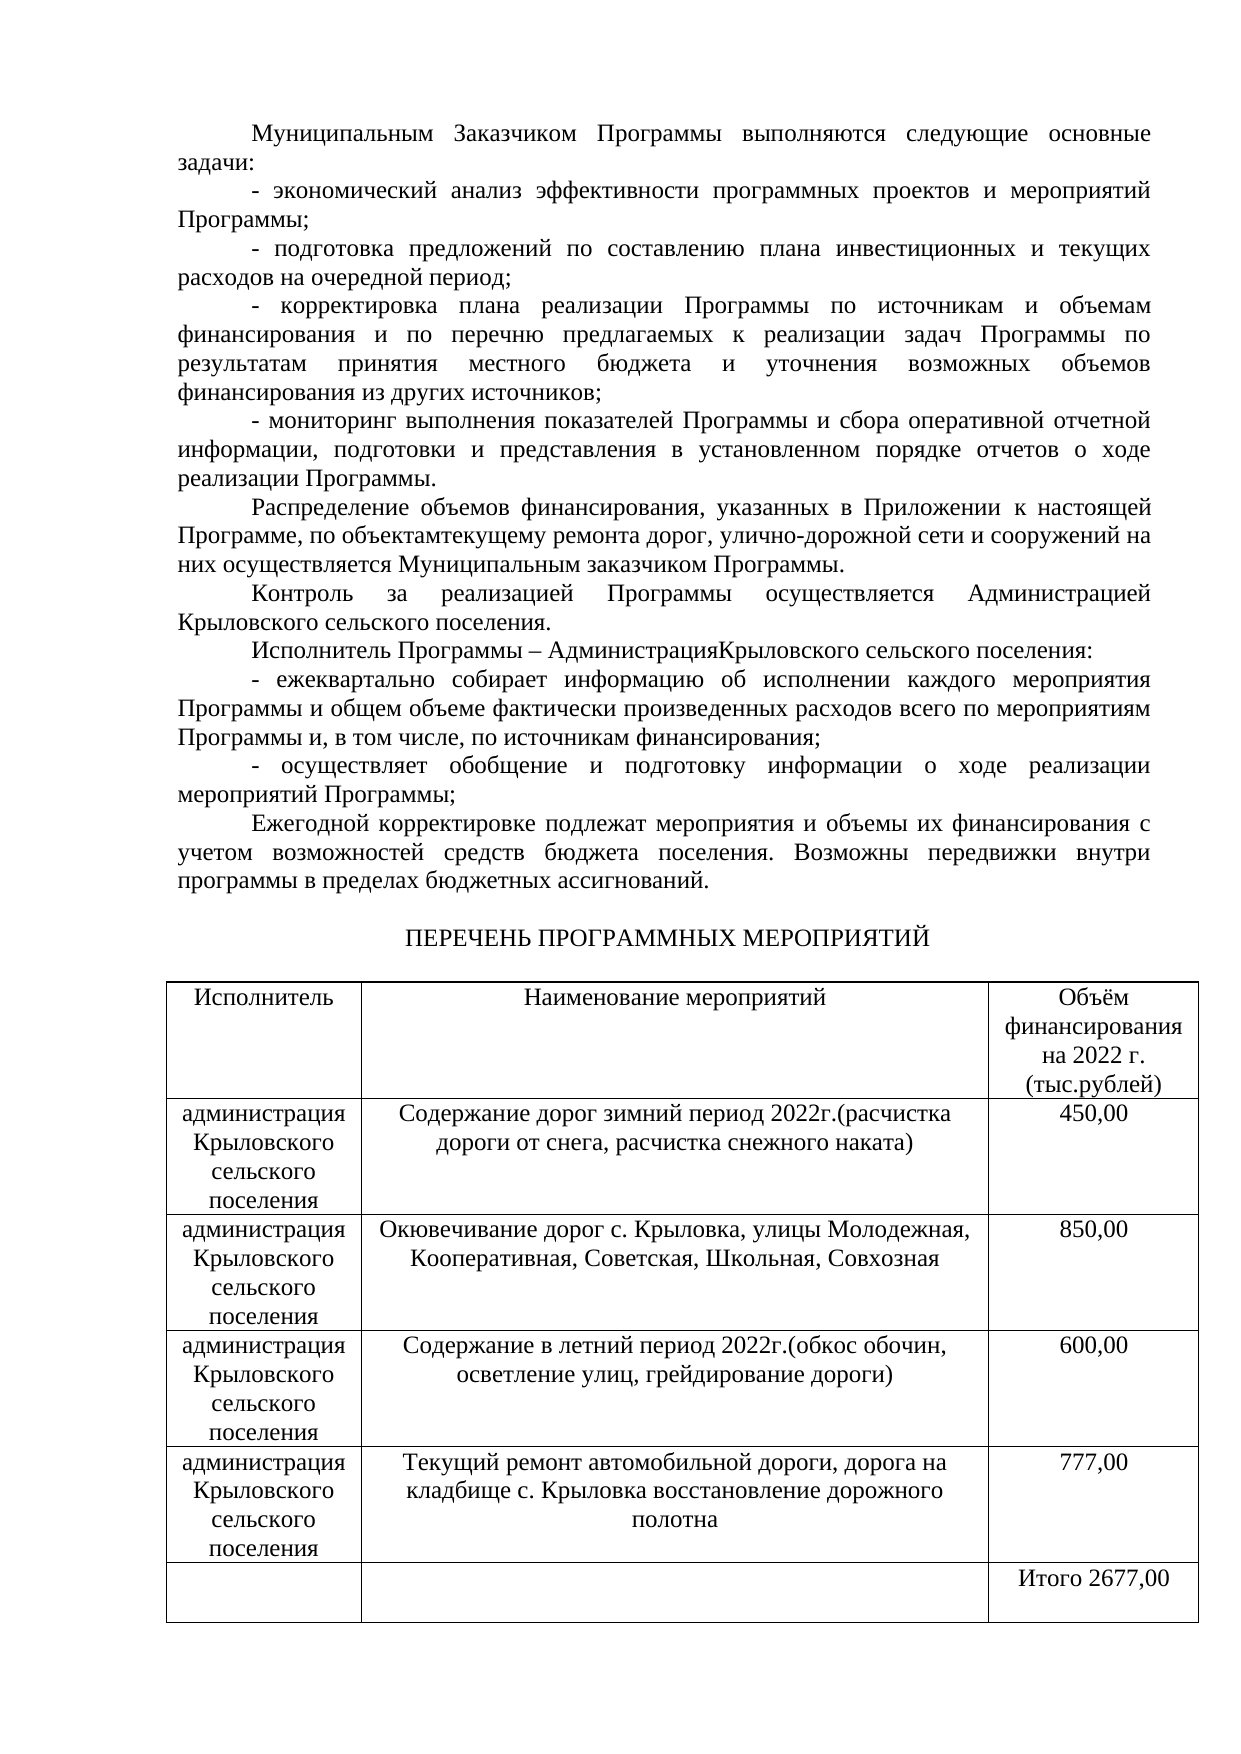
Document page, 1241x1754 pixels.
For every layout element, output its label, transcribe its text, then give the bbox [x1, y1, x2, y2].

text Контроль за реализацией Программы осуществляется Администрацией Крыловского сельского поселения. [177, 578, 1152, 636]
text Распределение объемов финансирования, указанных в Приложении к настоящей Программе, по объектамтекущему ремонта дорог, улично-дорожной сети и сооружений на них осуществляется Муниципальным заказчиком Программы. [177, 492, 1152, 578]
text - корректировка плана реализации Программы по источникам и объемам финансирования и по перечню предлагаемых к реализации задач Программы по результатам принятия местного бюджета и уточнения возможных объемов финансирования из других источников; [177, 291, 1152, 406]
table_cell [167, 1563, 361, 1622]
table_cell Содержание в летний период 2022г.(обкос обочин, осветление улиц, грейдирование дороги) [362, 1331, 988, 1446]
text - осуществляет обобщение и подготовку информации о ходе реализации мероприятий Программы; [177, 751, 1152, 808]
table_cell Итого 2677,00 [989, 1563, 1198, 1622]
table_header Наименование мероприятий [362, 983, 988, 1097]
table_cell Содержание дорог зимний период 2022г.(расчистка дороги от снега, расчистка снежного наката) [362, 1099, 988, 1213]
table_cell администрация Крыловского сельского поселения [167, 1215, 361, 1329]
table_cell 850,00 [989, 1215, 1198, 1329]
text Исполнитель Программы – АдминистрацияКрыловского сельского поселения: [177, 636, 1152, 664]
table_header Объём финансирования на 2022 г. (тыс.рублей) [989, 983, 1198, 1097]
text - экономический анализ эффективности программных проектов и мероприятий Программы; [177, 176, 1152, 233]
table_cell [362, 1563, 988, 1622]
table_cell 777,00 [989, 1447, 1198, 1562]
table_cell 600,00 [989, 1331, 1198, 1446]
table_cell администрация Крыловского сельского поселения [167, 1447, 361, 1562]
text - мониторинг выполнения показателей Программы и сбора оперативной отчетной информации, подготовки и представления в установленном порядке отчетов о ходе реализации Программы. [177, 406, 1152, 492]
text ПЕРЕЧЕНЬ ПРОГРАММНЫХ МЕРОПРИЯТИЙ [177, 923, 1152, 952]
text Ежегодной корректировке подлежат мероприятия и объемы их финансирования с учетом возможностей средств бюджета поселения. Возможны передвижки внутри программы в пределах бюджетных ассигнований. [177, 808, 1152, 894]
table_cell администрация Крыловского сельского поселения [167, 1099, 361, 1213]
table_cell Окювечивание дорог с. Крыловка, улицы Молодежная, Кооперативная, Советская, Школьная, Совхозная [362, 1215, 988, 1329]
text - подготовка предложений по составлению плана инвестиционных и текущих расходов на очередной период; [177, 233, 1152, 291]
table_cell 450,00 [989, 1099, 1198, 1213]
text - ежеквартально собирает информацию об исполнении каждого мероприятия Программы и общем объеме фактически произведенных расходов всего по мероприятиям Программы и, в том числе, по источникам финансирования; [177, 664, 1152, 751]
table_header Исполнитель [167, 983, 361, 1097]
table_cell Текущий ремонт автомобильной дороги, дорога на кладбище с. Крыловка восстановление дорожного полотна [362, 1447, 988, 1562]
text Муниципальным Заказчиком Программы выполняются следующие основные задачи: [177, 118, 1152, 176]
table_cell администрация Крыловского сельского поселения [167, 1331, 361, 1446]
